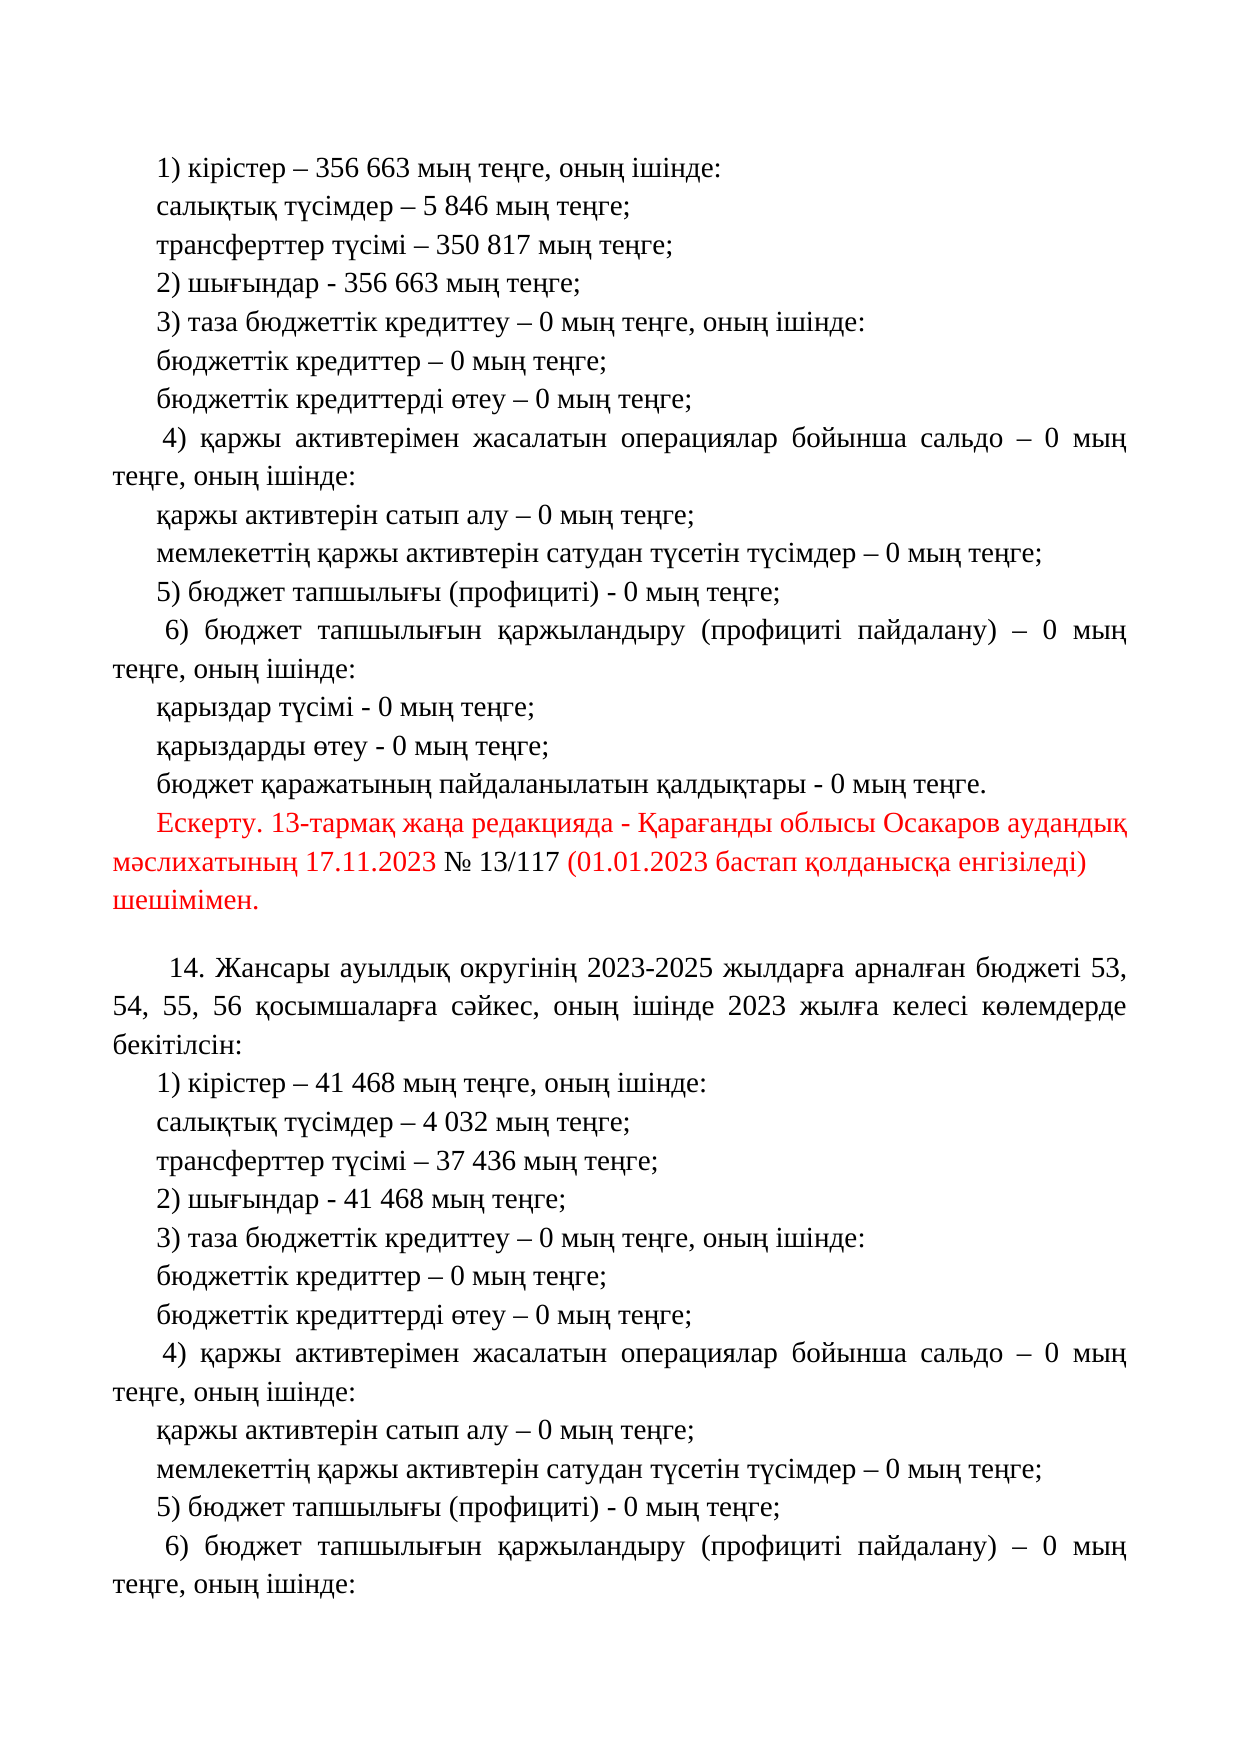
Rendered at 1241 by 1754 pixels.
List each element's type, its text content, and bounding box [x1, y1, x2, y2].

text бюджеттік кредиттер – 0 мың теңге; [112, 343, 1128, 376]
text қарыздар түсімі - 0 мың теңге; [112, 689, 1128, 723]
text салықтық түсімдер – 5 846 мың теңге; [112, 188, 1128, 222]
text 3) таза бюджеттік кредиттеу – 0 мың теңге, оның ішінде: [112, 1220, 1128, 1253]
text 2) шығындар - 41 468 мың теңге; [112, 1181, 1128, 1215]
text салықтық түсімдер – 4 032 мың теңге; [112, 1104, 1128, 1138]
text мемлекеттің қаржы активтерін сатудан түсетін түсімдер – 0 мың теңге; [112, 1451, 1128, 1484]
text 2) шығындар - 356 663 мың теңге; [112, 266, 1128, 299]
text 5) бюджет тапшылығы (профициті) - 0 мың теңге; [112, 1489, 1128, 1523]
text 6) бюджет тапшылығын қаржыландыру (профициті пайдалану) – 0 мың теңге, оның ішінде: [112, 612, 1128, 684]
text мемлекеттің қаржы активтерін сатудан түсетін түсімдер – 0 мың теңге; [112, 535, 1128, 569]
text 3) таза бюджеттік кредиттеу – 0 мың теңге, оның ішінде: [112, 304, 1128, 338]
text қарыздарды өтеу - 0 мың теңге; [112, 728, 1128, 762]
text Ескерту. 13-тармақ жаңа редакцияда - Қарағанды облысы Осакаров аудандық мәслихатының 17.11.2023 № 13/117 (01.01.2023 бастап қолданысқа енгізіледі) шешімімен. [112, 805, 1128, 946]
text бюджеттік кредиттерді өтеу – 0 мың теңге; [112, 1297, 1128, 1330]
text трансферттер түсімі – 37 436 мың теңге; [112, 1143, 1128, 1176]
text 4) қаржы активтерiмен жасалатын операциялар бойынша сальдо – 0 мың теңге, оның iшiнде: [112, 420, 1128, 492]
text 1) кірістер – 41 468 мың теңге, оның ішінде: [112, 1066, 1128, 1099]
text қаржы активтерін сатып алу – 0 мың теңге; [112, 1412, 1128, 1446]
text 4) қаржы активтерiмен жасалатын операциялар бойынша сальдо – 0 мың теңге, оның iшiнде: [112, 1335, 1128, 1407]
text бюджет қаражатының пайдаланылатын қалдықтары - 0 мың теңге. [112, 767, 1128, 800]
text қаржы активтерін сатып алу – 0 мың теңге; [112, 497, 1128, 530]
text бюджеттік кредиттерді өтеу – 0 мың теңге; [112, 381, 1128, 415]
text 6) бюджет тапшылығын қаржыландыру (профициті пайдалану) – 0 мың теңге, оның ішінде: [112, 1528, 1128, 1600]
text 14. Жансары ауылдық округінің 2023-2025 жылдарға арналған бюджеті 53, 54, 55, 56 қосымшаларға сәйкес, оның ішінде 2023 жылға келесі көлемдерде бекітілсін: [112, 950, 1128, 1061]
text бюджеттік кредиттер – 0 мың теңге; [112, 1258, 1128, 1292]
text 1) кірістер – 356 663 мың теңге, оның ішінде: [112, 150, 1128, 183]
text трансферттер түсімі – 350 817 мың теңге; [112, 227, 1128, 261]
text 5) бюджет тапшылығы (профициті) - 0 мың теңге; [112, 574, 1128, 607]
